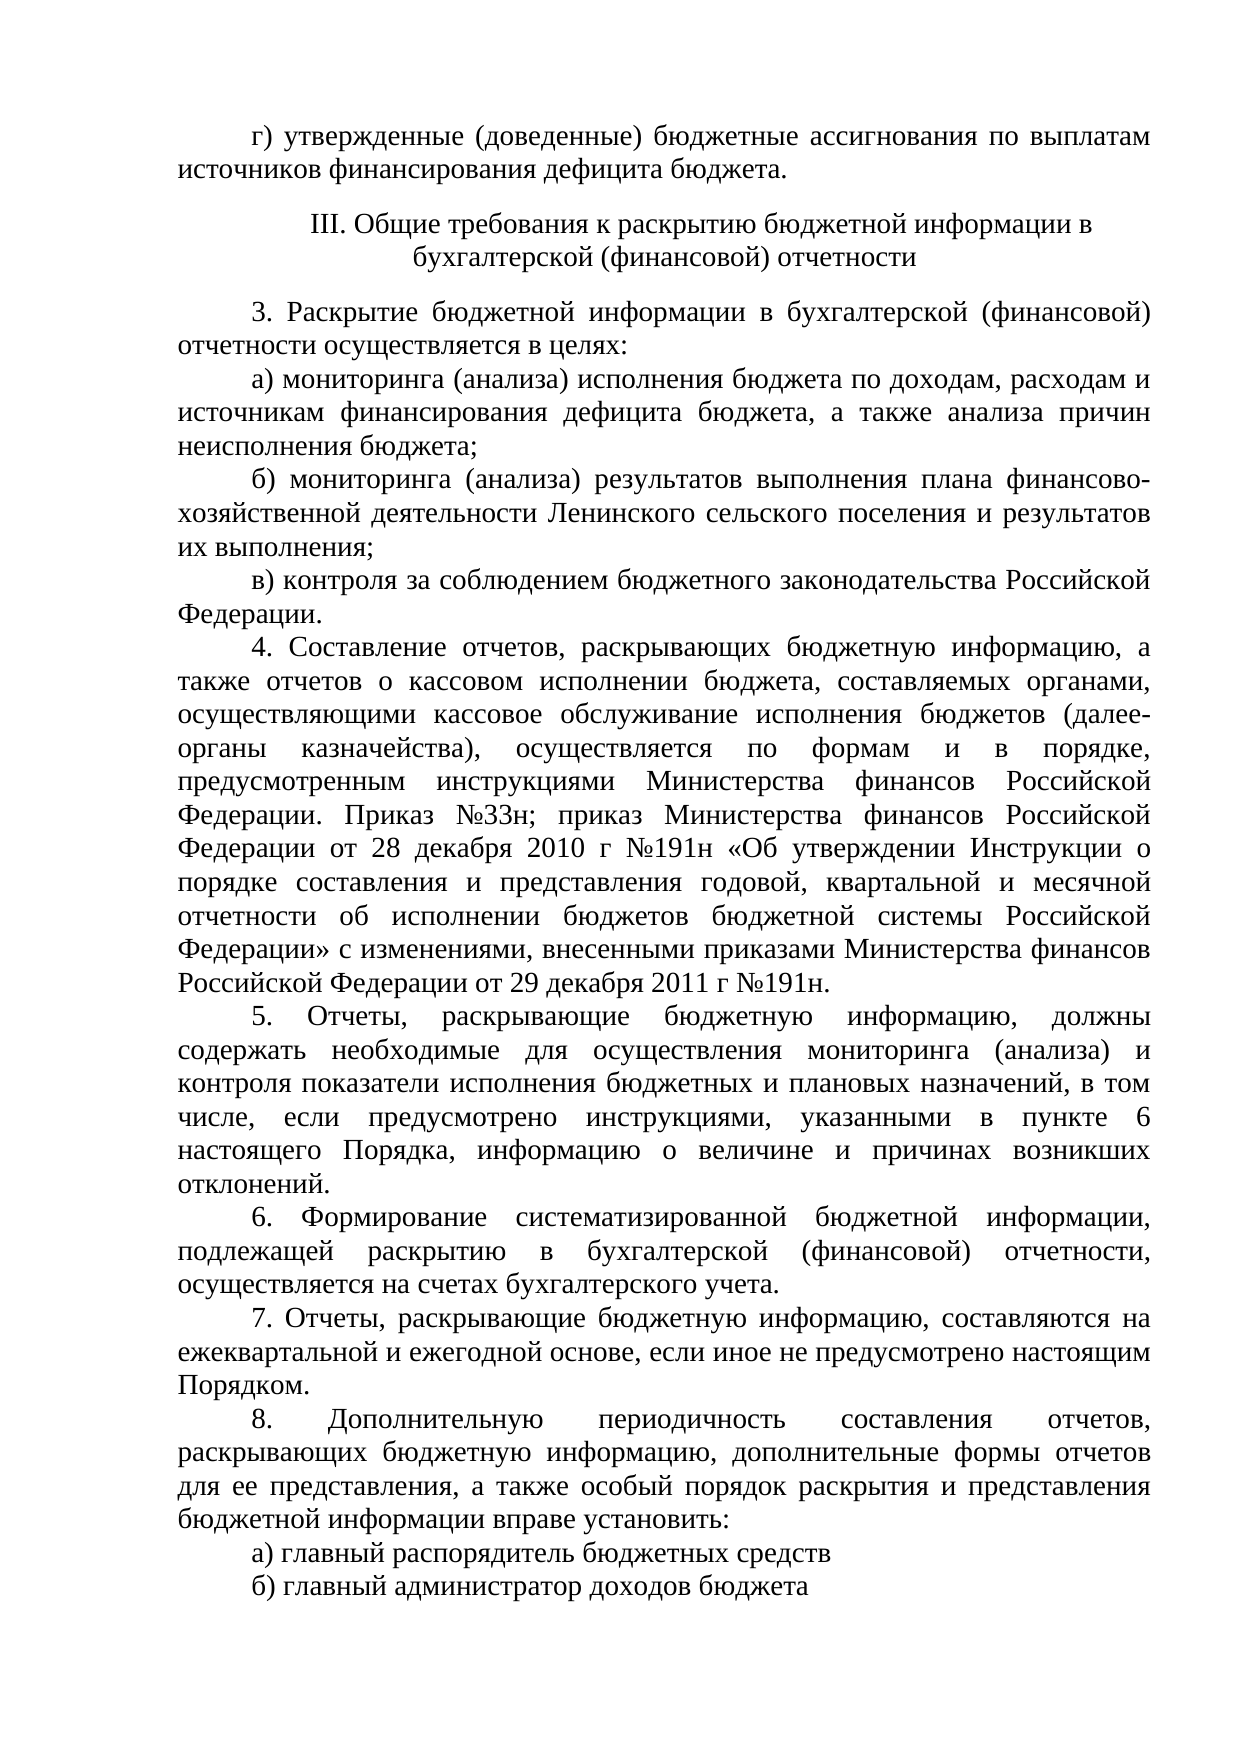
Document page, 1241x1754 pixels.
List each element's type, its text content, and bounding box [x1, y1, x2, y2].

text 8. Дополнительную периодичность составления отчетов, раскрывающих бюджетную информацию, дополнительные формы отчетов для ее представления, а также особый порядок раскрытия и представления бюджетной информации вправе установить: [177, 1401, 1152, 1535]
text 7. Отчеты, раскрывающие бюджетную информацию, составляются на ежеквартальной и ежегодной основе, если иное не предусмотрено настоящим Порядком. [177, 1300, 1152, 1401]
text г) утвержденные (доведенные) бюджетные ассигнования по выплатам источников финансирования дефицита бюджета. [177, 118, 1152, 185]
text а) главный распорядитель бюджетных средств [177, 1535, 1152, 1568]
text б) главный администратор доходов бюджета [177, 1568, 1152, 1602]
text 4. Составление отчетов, раскрывающих бюджетную информацию, а также отчетов о кассовом исполнении бюджета, составляемых органами, осуществляющими кассовое обслуживание исполнения бюджетов (далее-органы казначейства), осуществляется по формам и в порядке, предусмотренным инструкциями Министерства финансов Российской Федерации. Приказ №33н; приказ Министерства финансов Российской Федерации от 28 декабря 2010 г №191н «Об утверждении Инструкции о порядке составления и представления годовой, квартальной и месячной отчетности об исполнении бюджетов бюджетной системы Российской Федерации» с изменениями, внесенными приказами Министерства финансов Российской Федерации от 29 декабря 2011 г №191н. [177, 629, 1152, 998]
text III. Общие требования к раскрытию бюджетной информации в бухгалтерской (финансовой) отчетности [177, 206, 1152, 273]
text в) контроля за соблюдением бюджетного законодательства Российской Федерации. [177, 562, 1152, 629]
text 6. Формирование систематизированной бюджетной информации, подлежащей раскрытию в бухгалтерской (финансовой) отчетности, осуществляется на счетах бухгалтерского учета. [177, 1199, 1152, 1300]
text а) мониторинга (анализа) исполнения бюджета по доходам, расходам и источникам финансирования дефицита бюджета, а также анализа причин неисполнения бюджета; [177, 361, 1152, 462]
text б) мониторинга (анализа) результатов выполнения плана финансово-хозяйственной деятельности Ленинского сельского поселения и результатов их выполнения; [177, 462, 1152, 562]
text 3. Раскрытие бюджетной информации в бухгалтерской (финансовой) отчетности осуществляется в целях: [177, 294, 1152, 361]
text 5. Отчеты, раскрывающие бюджетную информацию, должны содержать необходимые для осуществления мониторинга (анализа) и контроля показатели исполнения бюджетных и плановых назначений, в том числе, если предусмотрено инструкциями, указанными в пункте 6 настоящего Порядка, информацию о величине и причинах возникших отклонений. [177, 998, 1152, 1199]
